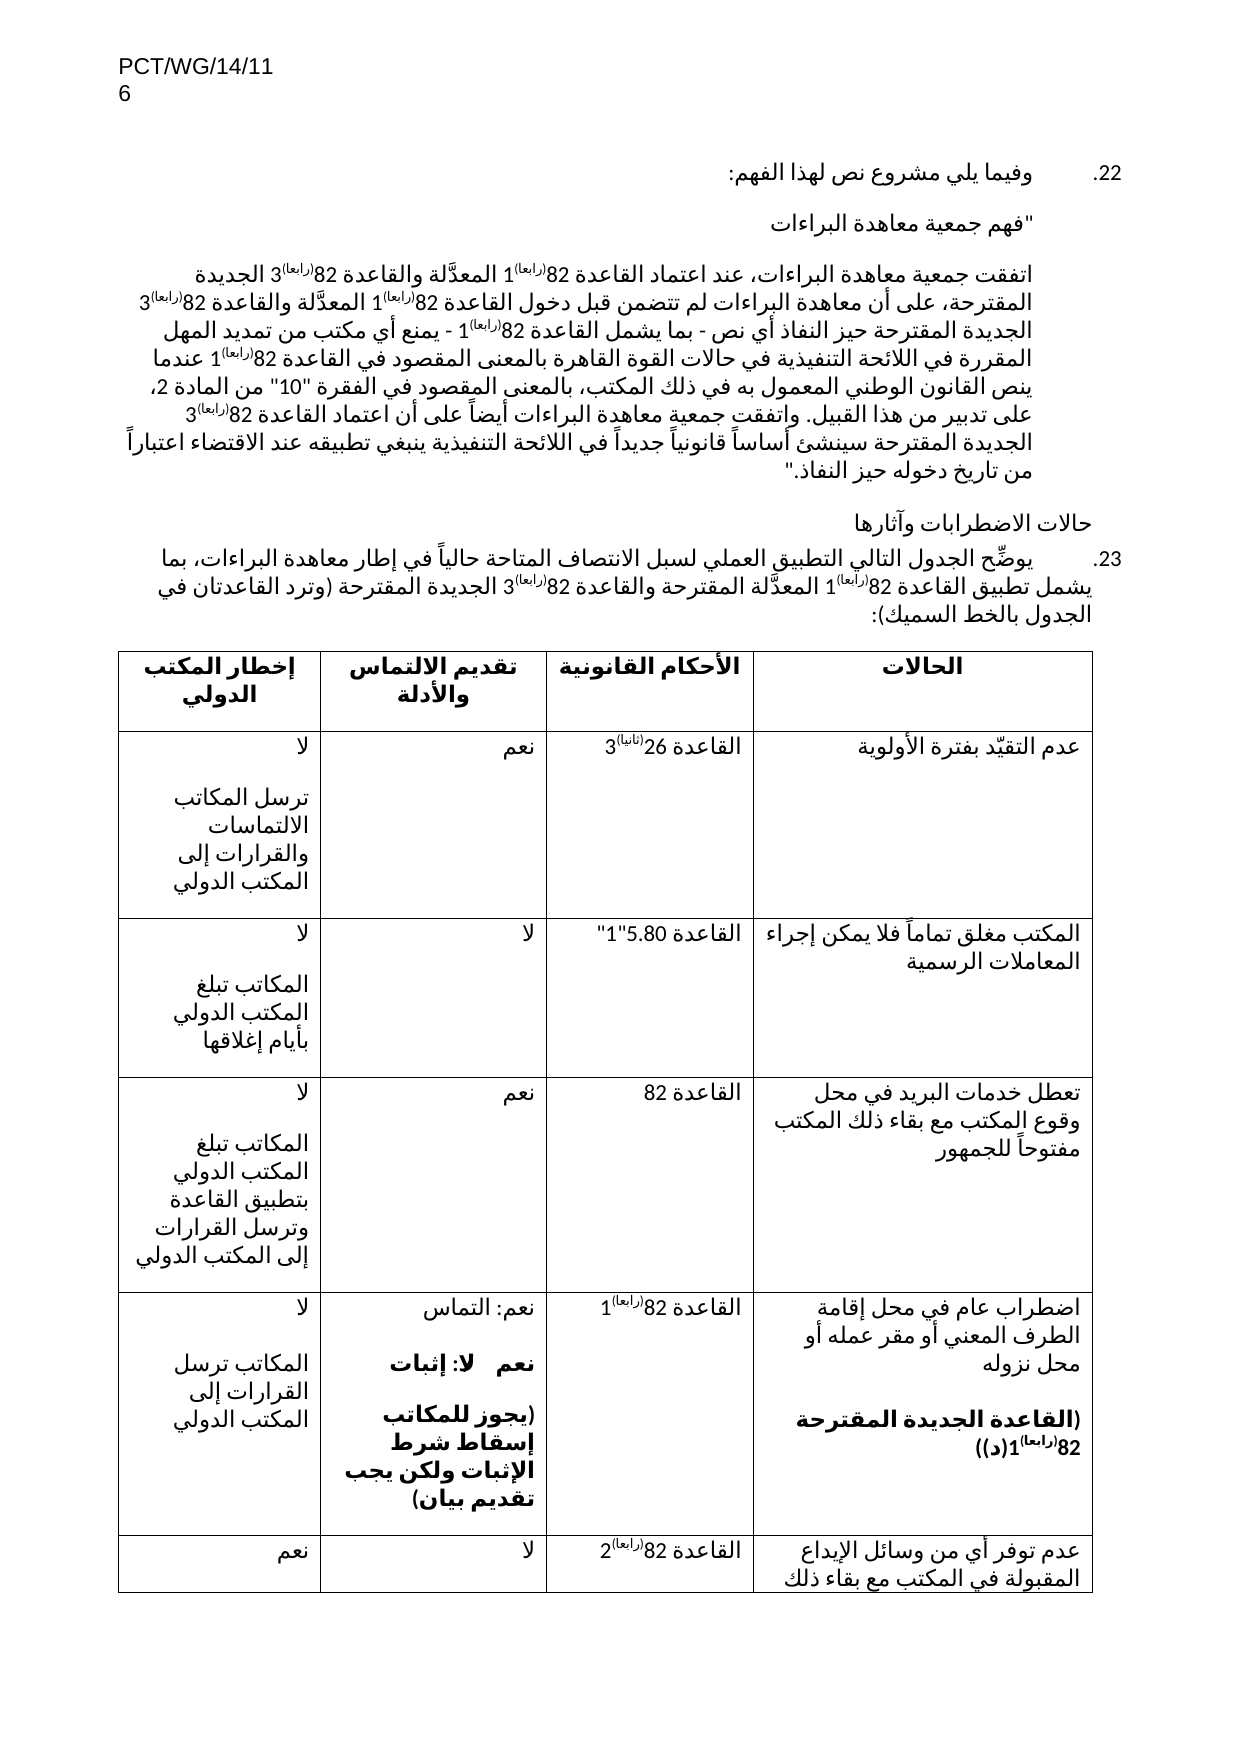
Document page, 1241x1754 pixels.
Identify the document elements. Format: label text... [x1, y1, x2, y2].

list وفيما يلي مشروع نص لهذا الفهم: [118, 158, 1092, 187]
table_cell لا المكاتب تبلغ المكتب الدولي بتطبيق القاعدة وترسل القرارات إلى المكتب الدولي [119, 1078, 320, 1292]
table_header تقديم الالتماس والأدلة [321, 652, 546, 731]
table_cell القاعدة 5.80"1" [547, 919, 753, 1077]
text اتفقت جمعية معاهدة البراءات، عند اعتماد القاعدة 82(رابعا)1 المعدَّلة والقاعدة 82(رابعا)3 الجديدة المقترحة، على أن معاهدة البراءات لم تتضمن قبل دخول القاعدة 82(رابعا)1 المعدَّلة والقاعدة 82(رابعا)3 الجديدة المقترحة حيز النفاذ أي نص - بما يشمل القاعدة 82(رابعا)1 - يمنع أي مكتب من تمديد المهل المقررة في اللائحة التنفيذية في حالات القوة القاهرة بالمعنى المقصود في القاعدة 82(رابعا)1 عندما ينص القانون الوطني المعمول به في ذلك المكتب، بالمعنى المقصود في الفقرة "10" من المادة 2، على تدبير من هذا القبيل. واتفقت جمعية معاهدة البراءات أيضاً على أن اعتماد القاعدة 82(رابعا)3 الجديدة المقترحة سينشئ أساساً قانونياً جديداً في اللائحة التنفيذية ينبغي تطبيقه عند الاقتضاء اعتباراً من تاريخ دخوله حيز النفاذ." [118, 260, 1033, 484]
table_header الحالات [754, 652, 1092, 731]
table_cell نعم [321, 1078, 546, 1292]
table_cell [754, 1536, 1092, 1592]
table_cell القاعدة 26(ثانيا)3 [547, 732, 753, 918]
table_header إخطار المكتب الدولي [119, 652, 320, 731]
table_cell المكتب مغلق تماماً فلا يمكن إجراء المعاملات الرسمية [754, 919, 1092, 1077]
table_cell اضطراب عام في محل إقامة الطرف المعني أو مقر عمله أو محل نزوله (القاعدة الجديدة المقترحة 82(رابعا)1(د)) [754, 1293, 1092, 1535]
table_header الأحكام القانونية [547, 652, 753, 731]
list يوضِّح الجدول التالي التطبيق العملي لسبل الانتصاف المتاحة حالياً في إطار معاهدة البراءات، بما يشمل تطبيق القاعدة 82(رابعا)1 المعدَّلة المقترحة والقاعدة 82(رابعا)3 الجديدة المقترحة (وترد القاعدتان في الجدول بالخط السميك): [118, 544, 1092, 628]
table_cell لا المكاتب تبلغ المكتب الدولي بأيام إغلاقها [119, 919, 320, 1077]
table_cell نعم: التماس نعم / لا: إثبات (يجوز للمكاتب إسقاط شرط الإثبات ولكن يجب تقديم بيان) [321, 1293, 546, 1535]
table_cell لا [321, 1536, 546, 1592]
table_cell تعطل خدمات البريد في محل وقوع المكتب مع بقاء ذلك المكتب مفتوحاً للجمهور [754, 1078, 1092, 1292]
table_cell القاعدة 82(رابعا)2 [547, 1536, 753, 1592]
text "فهم جمعية معاهدة البراءات [118, 209, 1092, 237]
table_cell القاعدة 82(رابعا)1 [547, 1293, 753, 1535]
table_cell لا [321, 919, 546, 1077]
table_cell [119, 1536, 320, 1592]
table_cell لا ترسل المكاتب الالتماسات والقرارات إلى المكتب الدولي [119, 732, 320, 918]
table_cell نعم [321, 732, 546, 918]
table_cell القاعدة 82 [547, 1078, 753, 1292]
text حالات الاضطرابات وآثارها [118, 509, 1092, 538]
table_cell عدم التقيّد بفترة الأولوية [754, 732, 1092, 918]
table_cell لا المكاتب ترسل القرارات إلى المكتب الدولي [119, 1293, 320, 1535]
